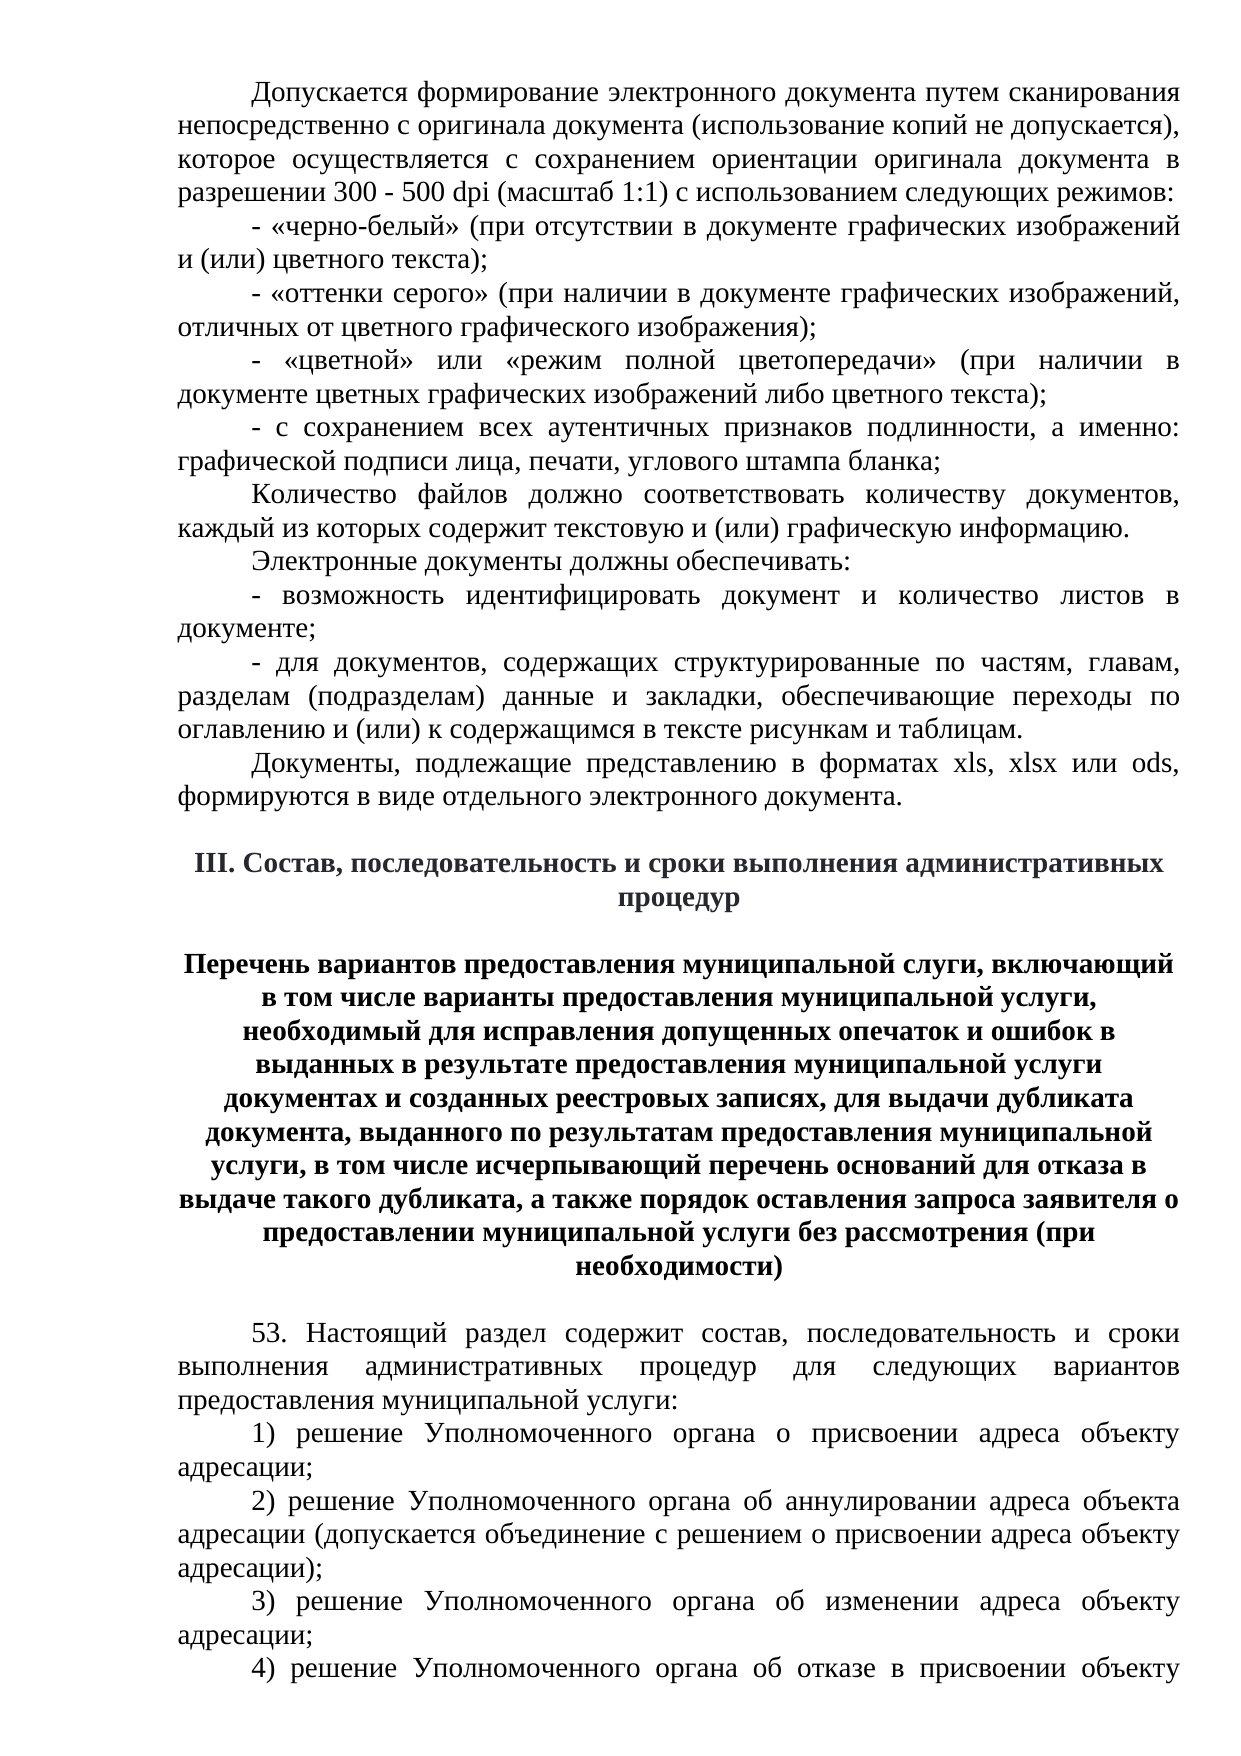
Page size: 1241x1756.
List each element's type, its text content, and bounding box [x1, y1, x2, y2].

text Допускается формирование электронного документа путем сканирования непосредственно с оригинала документа (использование копий не допускается), которое осуществляется с сохранением ориентации оригинала документа в разрешении 300 - 500 dpi (масштаб 1:1) с использованием следующих режимов: [177, 74, 1181, 208]
text III. Состав, последовательность и сроки выполнения административных процедур [177, 845, 1181, 912]
text - с сохранением всех аутентичных признаков подлинности, а именно: графической подписи лица, печати, углового штампа бланка; [177, 409, 1181, 476]
text - возможность идентифицировать документ и количество листов в документе; [177, 577, 1181, 644]
list 1) решение Уполномоченного органа о присвоении адреса объекту адресации; [177, 1416, 1181, 1483]
text - «черно-белый» (при отсутствии в документе графических изображений и (или) цветного текста); [177, 208, 1181, 275]
list 3) решение Уполномоченного органа об изменении адреса объекту адресации; [177, 1583, 1181, 1650]
text - «оттенки серого» (при наличии в документе графических изображений, отличных от цветного графического изображения); [177, 275, 1181, 342]
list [177, 1650, 1181, 1684]
text - для документов, содержащих структурированные по частям, главам, разделам (подразделам) данные и закладки, обеспечивающие переходы по оглавлению и (или) к содержащимся в тексте рисункам и таблицам. [177, 644, 1181, 745]
text - «цветной» или «режим полной цветопередачи» (при наличии в документе цветных графических изображений либо цветного текста); [177, 342, 1181, 409]
text Электронные документы должны обеспечивать: [177, 543, 1181, 577]
text Документы, подлежащие представлению в форматах xls, xlsx или ods, формируются в виде отдельного электронного документа. [177, 745, 1181, 812]
text 53. Настоящий раздел содержит состав, последовательность и сроки выполнения административных процедур для следующих вариантов предоставления муниципальной услуги: [177, 1315, 1181, 1416]
text Перечень вариантов предоставления муниципальной слуги, включающий в том числе варианты предоставления муниципальной услуги, необходимый для исправления допущенных опечаток и ошибок в выданных в результате предоставления муниципальной услуги документах и созданных реестровых записях, для выдачи дубликата документа, выданного по результатам предоставления муниципальной услуги, в том числе исчерпывающий перечень оснований для отказа в выдаче такого дубликата, а также порядок оставления запроса заявителя о предоставлении муниципальной услуги без рассмотрения (при необходимости) [177, 946, 1181, 1281]
list 2) решение Уполномоченного органа об аннулировании адреса объекта адресации (допускается объединение с решением о присвоении адреса объекту адресации); [177, 1483, 1181, 1583]
text Количество файлов должно соответствовать количеству документов, каждый из которых содержит текстовую и (или) графическую информацию. [177, 476, 1181, 543]
